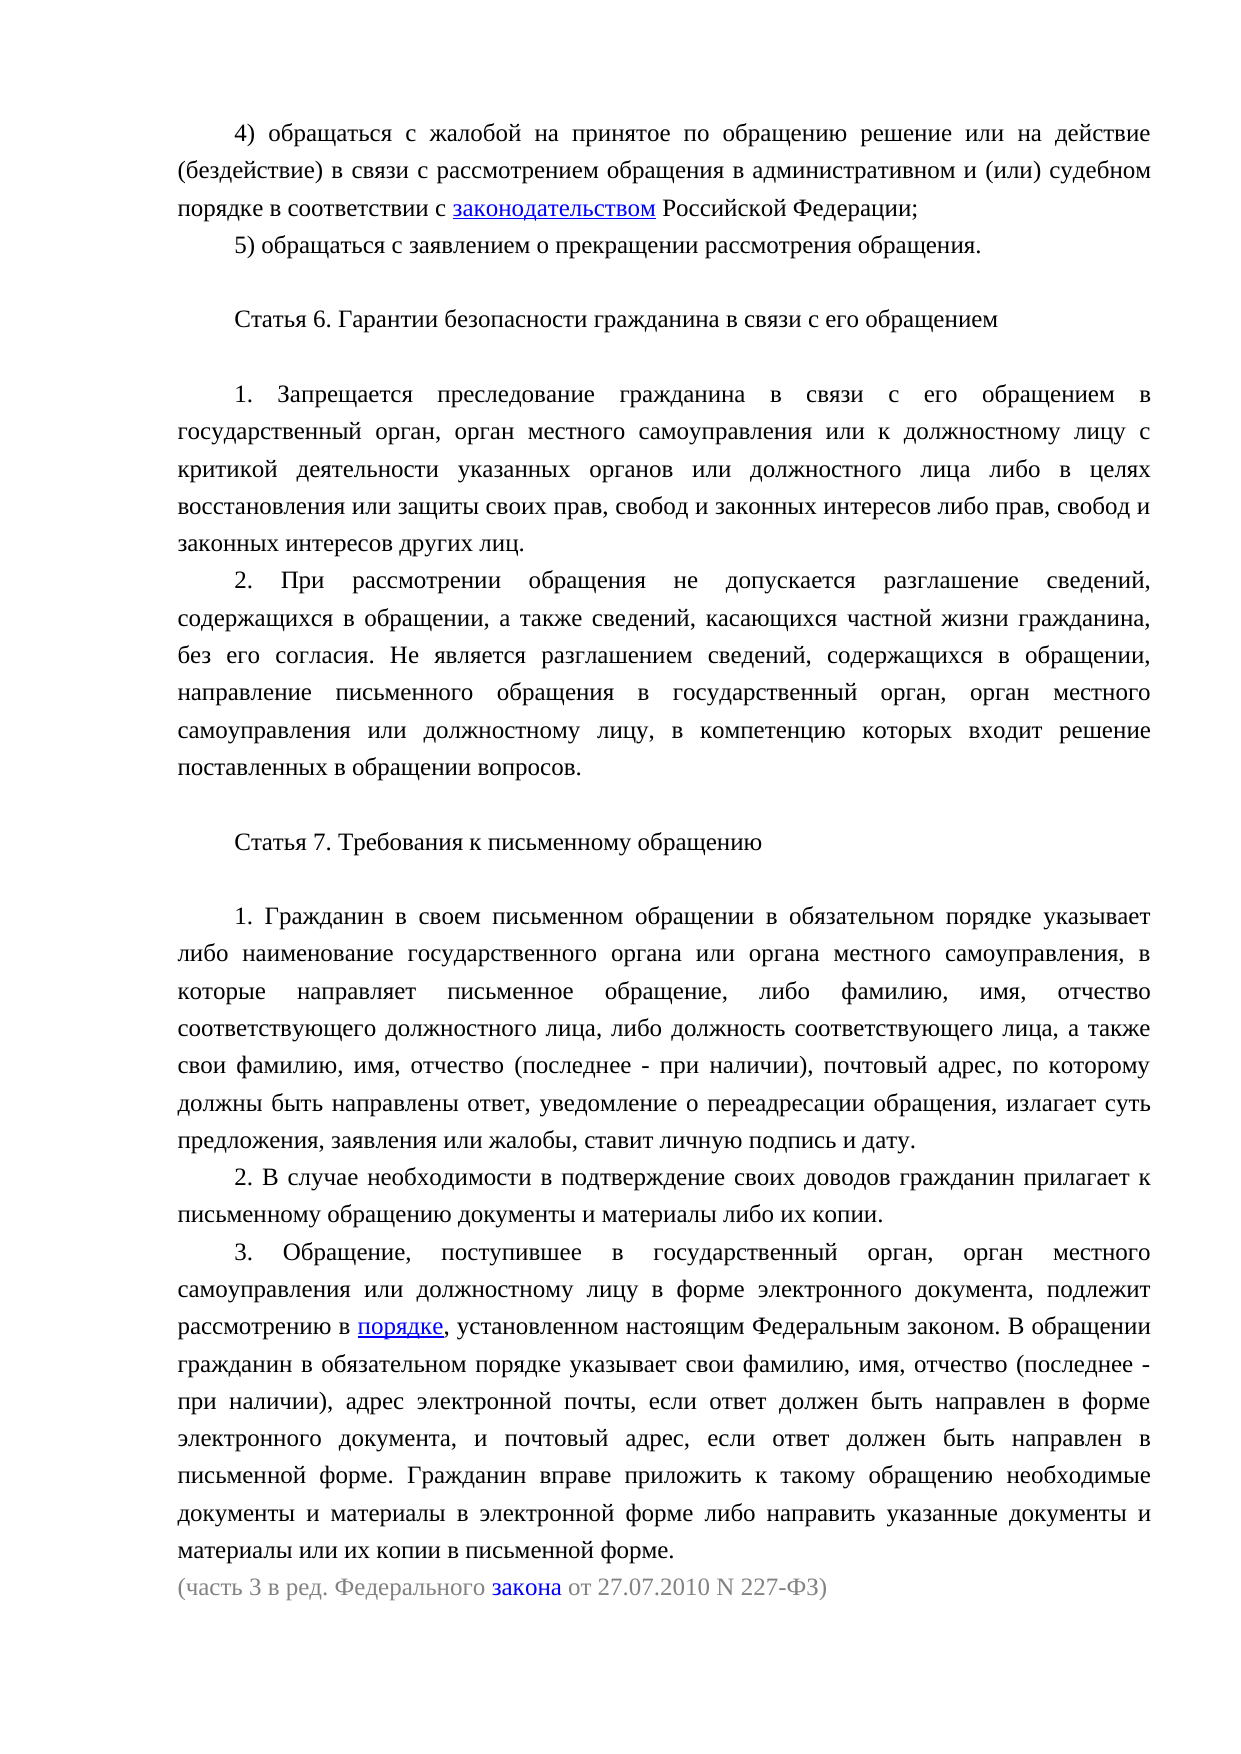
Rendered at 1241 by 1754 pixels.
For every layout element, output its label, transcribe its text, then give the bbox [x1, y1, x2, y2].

text (часть 3 в ред. Федерального закона от 27.07.2010 N 227-ФЗ) [177, 1572, 1152, 1601]
text 4) обращаться с жалобой на принятое по обращению решение или на действие (бездействие) в связи с рассмотрением обращения в административном и (или) судебном порядке в соответствии с законодательством Российской Федерации; [177, 118, 1152, 221]
text 1. Гражданин в своем письменном обращении в обязательном порядке указывает либо наименование государственного органа или органа местного самоуправления, в которые направляет письменное обращение, либо фамилию, имя, отчество соответствующего должностного лица, либо должность соответствующего лица, а также свои фамилию, имя, отчество (последнее - при наличии), почтовый адрес, по которому должны быть направлены ответ, уведомление о переадресации обращения, излагает суть предложения, заявления или жалобы, ставит личную подпись и дату. [177, 901, 1152, 1154]
text Статья 7. Требования к письменному обращению [177, 827, 1152, 855]
text 3. Обращение, поступившее в государственный орган, орган местного самоуправления или должностному лицу в форме электронного документа, подлежит рассмотрению в порядке, установленном настоящим Федеральным законом. В обращении гражданин в обязательном порядке указывает свои фамилию, имя, отчество (последнее - при наличии), адрес электронной почты, если ответ должен быть направлен в форме электронного документа, и почтовый адрес, если ответ должен быть направлен в письменной форме. Гражданин вправе приложить к такому обращению необходимые документы и материалы в электронной форме либо направить указанные документы и материалы или их копии в письменной форме. [177, 1237, 1152, 1564]
text 5) обращаться с заявлением о прекращении рассмотрения обращения. [177, 230, 1152, 259]
text 1. Запрещается преследование гражданина в связи с его обращением в государственный орган, орган местного самоуправления или к должностному лицу с критикой деятельности указанных органов или должностного лица либо в целях восстановления или защиты своих прав, свобод и законных интересов либо прав, свобод и законных интересов других лиц. [177, 379, 1152, 557]
text Статья 6. Гарантии безопасности гражданина в связи с его обращением [177, 304, 1152, 333]
text 2. При рассмотрении обращения не допускается разглашение сведений, содержащихся в обращении, а также сведений, касающихся частной жизни гражданина, без его согласия. Не является разглашением сведений, содержащихся в обращении, направление письменного обращения в государственный орган, орган местного самоуправления или должностному лицу, в компетенцию которых входит решение поставленных в обращении вопросов. [177, 566, 1152, 781]
text 2. В случае необходимости в подтверждение своих доводов гражданин прилагает к письменному обращению документы и материалы либо их копии. [177, 1162, 1152, 1228]
